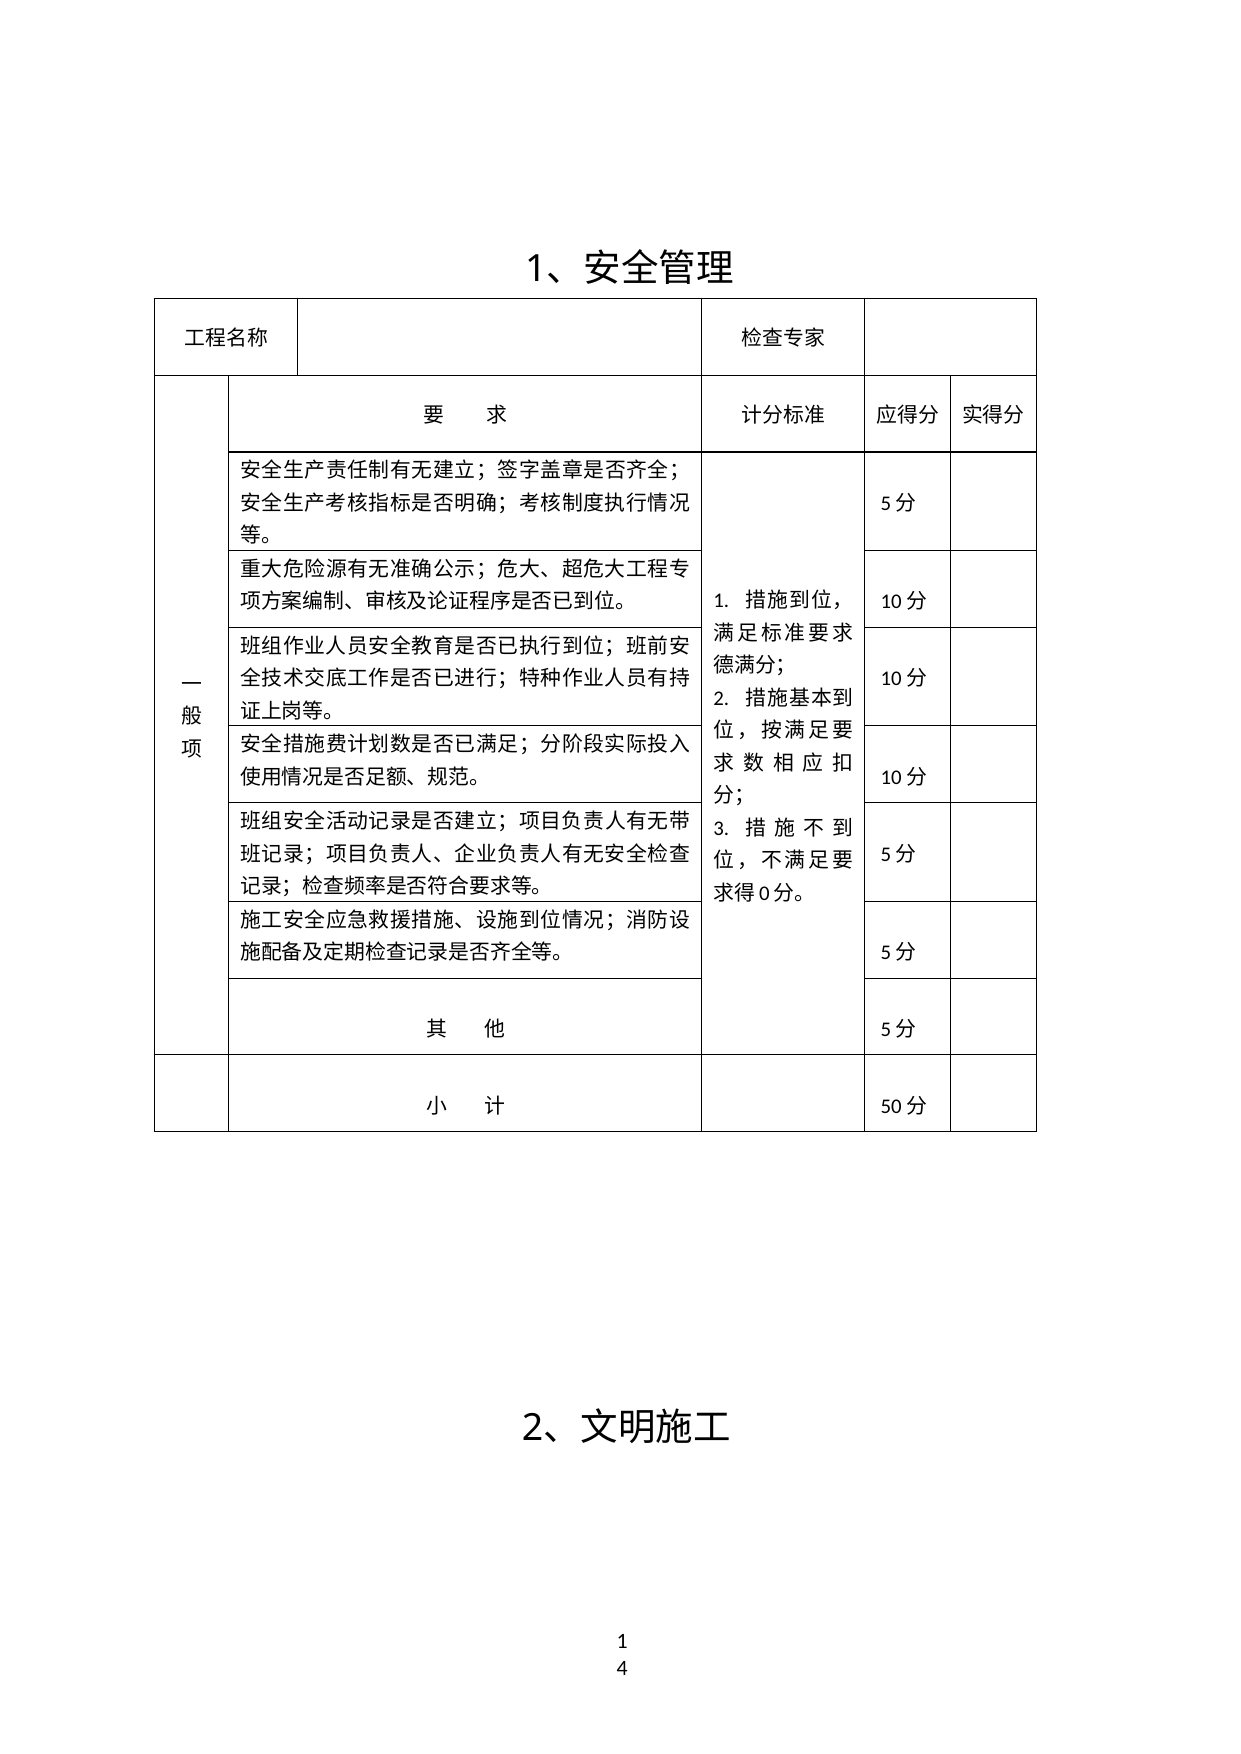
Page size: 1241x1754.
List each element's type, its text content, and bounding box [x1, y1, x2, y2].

table_cell [155, 1055, 228, 1131]
table_cell [951, 453, 1036, 550]
table_cell 措施到位，满足标准要求德满分； 措施基本到位，按满足要求数相应扣分； 措施不到位，不满足要求得0分。 [702, 453, 864, 1054]
table_header [865, 299, 1036, 375]
text 2、文明施工 [165, 1392, 1087, 1457]
table_cell 10分 [865, 726, 950, 802]
table_cell 一 般 项 [155, 376, 228, 1054]
table_cell 10分 [865, 551, 950, 627]
table_cell 5分 [865, 902, 950, 977]
table_cell 班组作业人员安全教育是否已执行到位；班前安全技术交底工作是否已进行；特种作业人员有持证上岗等。 [229, 628, 701, 725]
text 1、安全管理 [165, 233, 1087, 298]
table_cell [702, 1055, 864, 1131]
table_cell 5分 [865, 979, 950, 1054]
table_cell 10分 [865, 628, 950, 725]
table_header 检查专家 [702, 299, 864, 375]
table_header 工程名称 [155, 299, 297, 375]
table_cell 应得分 [865, 376, 950, 451]
table_cell 计分标准 [702, 376, 864, 451]
table_cell 5分 [865, 803, 950, 901]
table_cell [951, 551, 1036, 627]
table_cell [951, 726, 1036, 802]
table_cell [951, 1055, 1036, 1131]
table_cell 实得分 [951, 376, 1036, 451]
table_cell [951, 902, 1036, 977]
table_cell 要 求 [229, 376, 701, 451]
table_cell 50分 [865, 1055, 950, 1131]
table_cell [951, 628, 1036, 725]
table_cell 5分 [865, 453, 950, 550]
table_cell 安全措施费计划数是否已满足；分阶段实际投入使用情况是否足额、规范。 [229, 726, 701, 802]
table_cell 小 计 [229, 1055, 701, 1131]
table_cell 施工安全应急救援措施、设施到位情况；消防设施配备及定期检查记录是否齐全等。 [229, 902, 701, 977]
table_cell 安全生产责任制有无建立；签字盖章是否齐全；安全生产考核指标是否明确；考核制度执行情况等。 [229, 453, 701, 550]
table_header [298, 299, 701, 375]
table_cell 其 他 [229, 979, 701, 1054]
table_cell 班组安全活动记录是否建立；项目负责人有无带班记录；项目负责人、企业负责人有无安全检查记录；检查频率是否符合要求等。 [229, 803, 701, 901]
table_cell 重大危险源有无准确公示；危大、超危大工程专项方案编制、审核及论证程序是否已到位。 [229, 551, 701, 627]
table_cell [951, 803, 1036, 901]
table_cell [951, 979, 1036, 1054]
